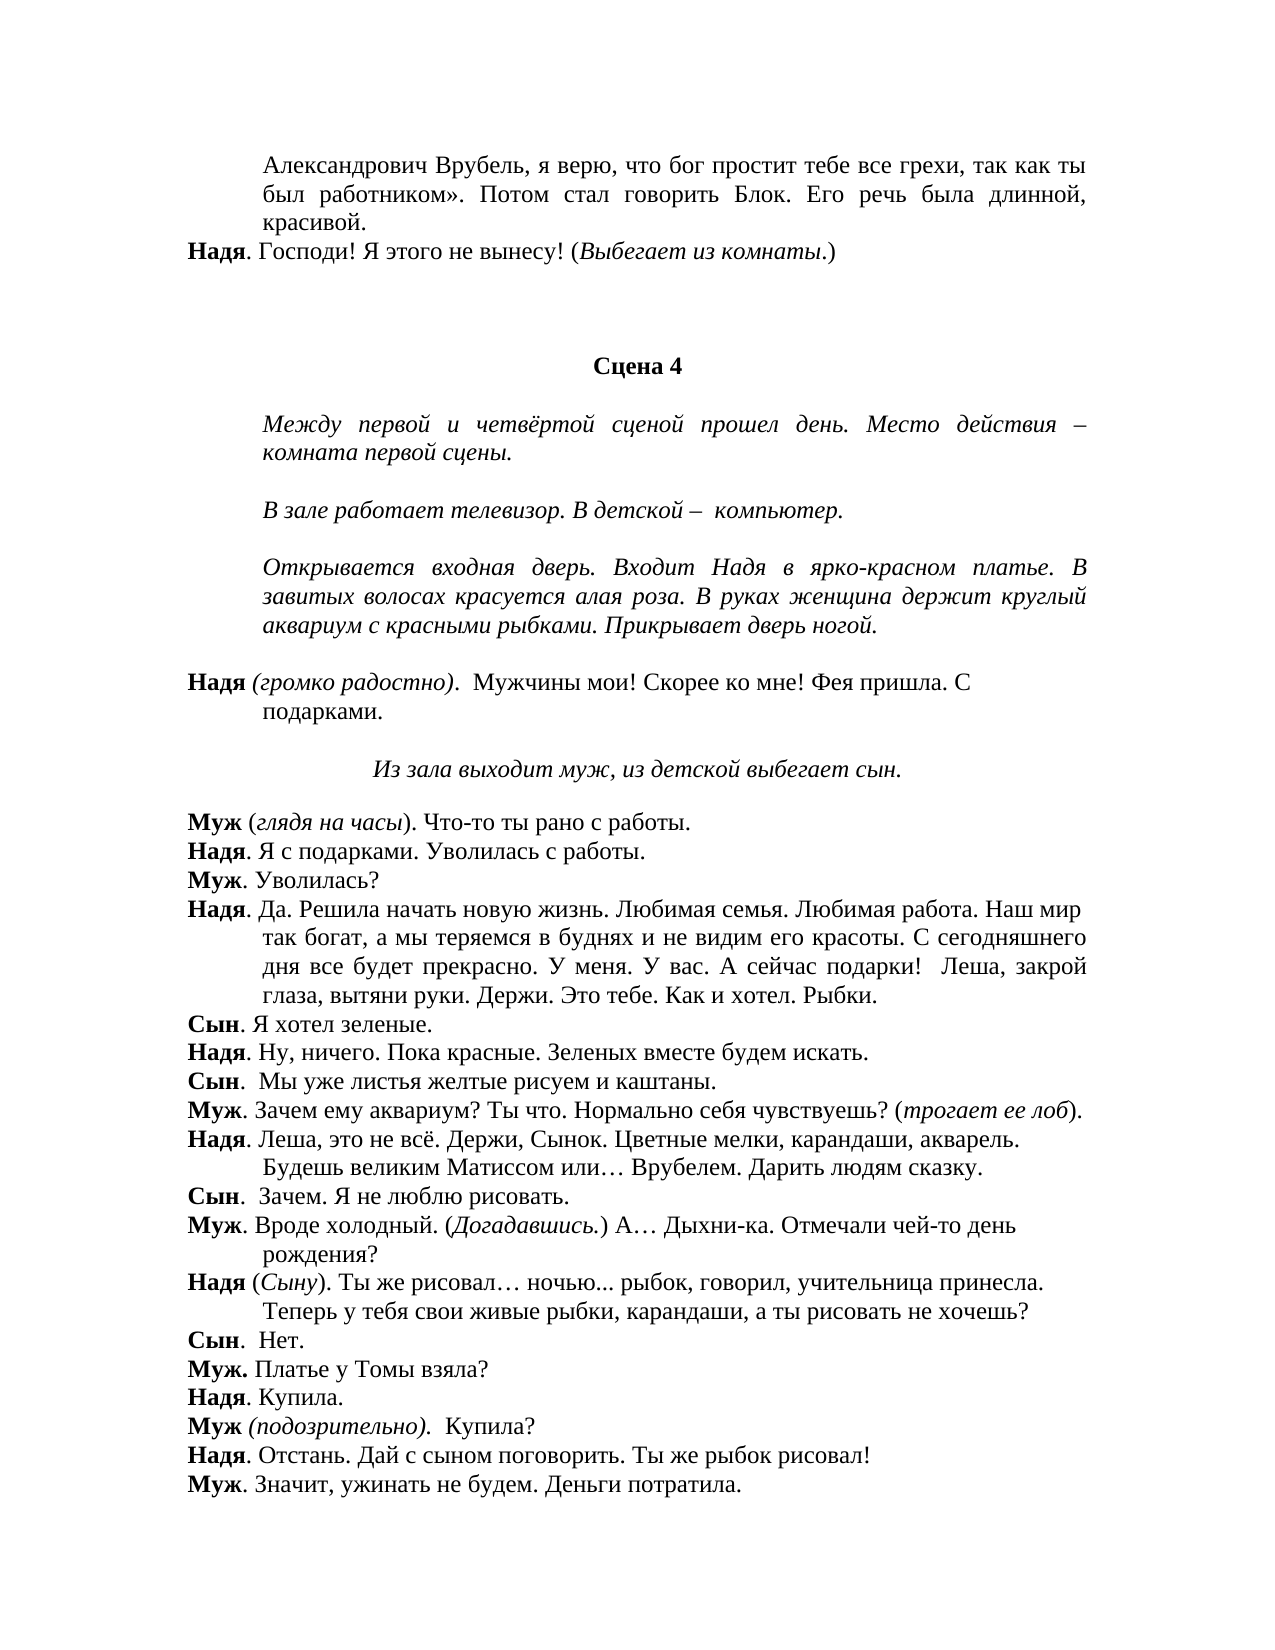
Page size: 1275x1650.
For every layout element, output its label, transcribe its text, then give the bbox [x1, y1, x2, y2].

text Сын. Мы уже листья желтые рисуем и каштаны. [187, 1066, 1087, 1095]
text Сын. Я хотел зеленые. [187, 1009, 1087, 1037]
text рождения? [187, 1239, 1087, 1267]
text Муж. Зачем ему аквариум? Ты что. Нормально себя чувствуешь? (трогает ее лоб). [187, 1095, 1087, 1124]
text Муж. Платье у Томы взяла? [187, 1354, 1087, 1382]
text Будешь великим Матиссом или… Врубелем. Дарить людям сказку. [187, 1152, 1087, 1181]
text Александрович Врубель, я верю, что бог простит тебе все грехи, так как ты был работником». Потом стал говорить Блок. Его речь была длинной, красивой. [262, 150, 1087, 236]
text Муж (глядя на часы). Что-то ты рано с работы. [187, 807, 1087, 836]
text Муж. Уволилась? [187, 865, 1087, 894]
text Надя (Сыну). Ты же рисовал… ночью... рыбок, говорил, учительница принесла. [187, 1267, 1087, 1296]
text Сын. Нет. [187, 1325, 1087, 1354]
text Сын. Зачем. Я не люблю рисовать. [187, 1181, 1087, 1210]
text Муж. Вроде холодный. (Догадавшись.) А… Дыхни-ка. Отмечали чей-то день [187, 1210, 1087, 1239]
text Открывается входная дверь. Входит Надя в ярко-красном платье. В завитых волосах красуется алая роза. В руках женщина держит круглый аквариум с красными рыбками. Прикрывает дверь ногой. [262, 552, 1087, 639]
text так богат, а мы теряемся в буднях и не видим его красоты. С сегодняшнего дня все будет прекрасно. У меня. У вас. А сейчас подарки! Леша, закрой глаза, вытяни руки. Держи. Это тебе. Как и хотел. Рыбки. [262, 922, 1087, 1009]
text подарками. [187, 696, 1087, 725]
text В зале работает телевизор. В детской – компьютер. [187, 495, 1087, 524]
text Теперь у тебя свои живые рыбки, карандаши, а ты рисовать не хочешь? [187, 1296, 1087, 1325]
text Сцена 4 [187, 351, 1087, 380]
text Надя. Ну, ничего. Пока красные. Зеленых вместе будем искать. [187, 1037, 1087, 1066]
text Муж (подозрительно). Купила? [187, 1411, 1087, 1440]
text Надя. Купила. [187, 1382, 1087, 1411]
text Надя (громко радостно). Мужчины мои! Скорее ко мне! Фея пришла. С [187, 667, 1087, 696]
text Надя. Я с подарками. Уволилась с работы. [187, 836, 1087, 865]
text Муж. Значит, ужинать не будем. Деньги потратила. [187, 1469, 1087, 1497]
text Между первой и четвёртой сценой прошел день. Место действия – комната первой сцены. [262, 409, 1087, 466]
text Надя. Отстань. Дай с сыном поговорить. Ты же рыбок рисовал! [187, 1440, 1087, 1469]
text Надя. Да. Решила начать новую жизнь. Любимая семья. Любимая работа. Наш мир [187, 894, 1087, 922]
text Из зала выходит муж, из детской выбегает сын. [187, 754, 1087, 782]
text Надя. Леша, это не всё. Держи, Сынок. Цветные мелки, карандаши, акварель. [187, 1124, 1087, 1152]
text Надя. Господи! Я этого не вынесу! (Выбегает из комнаты.) [187, 236, 1087, 265]
